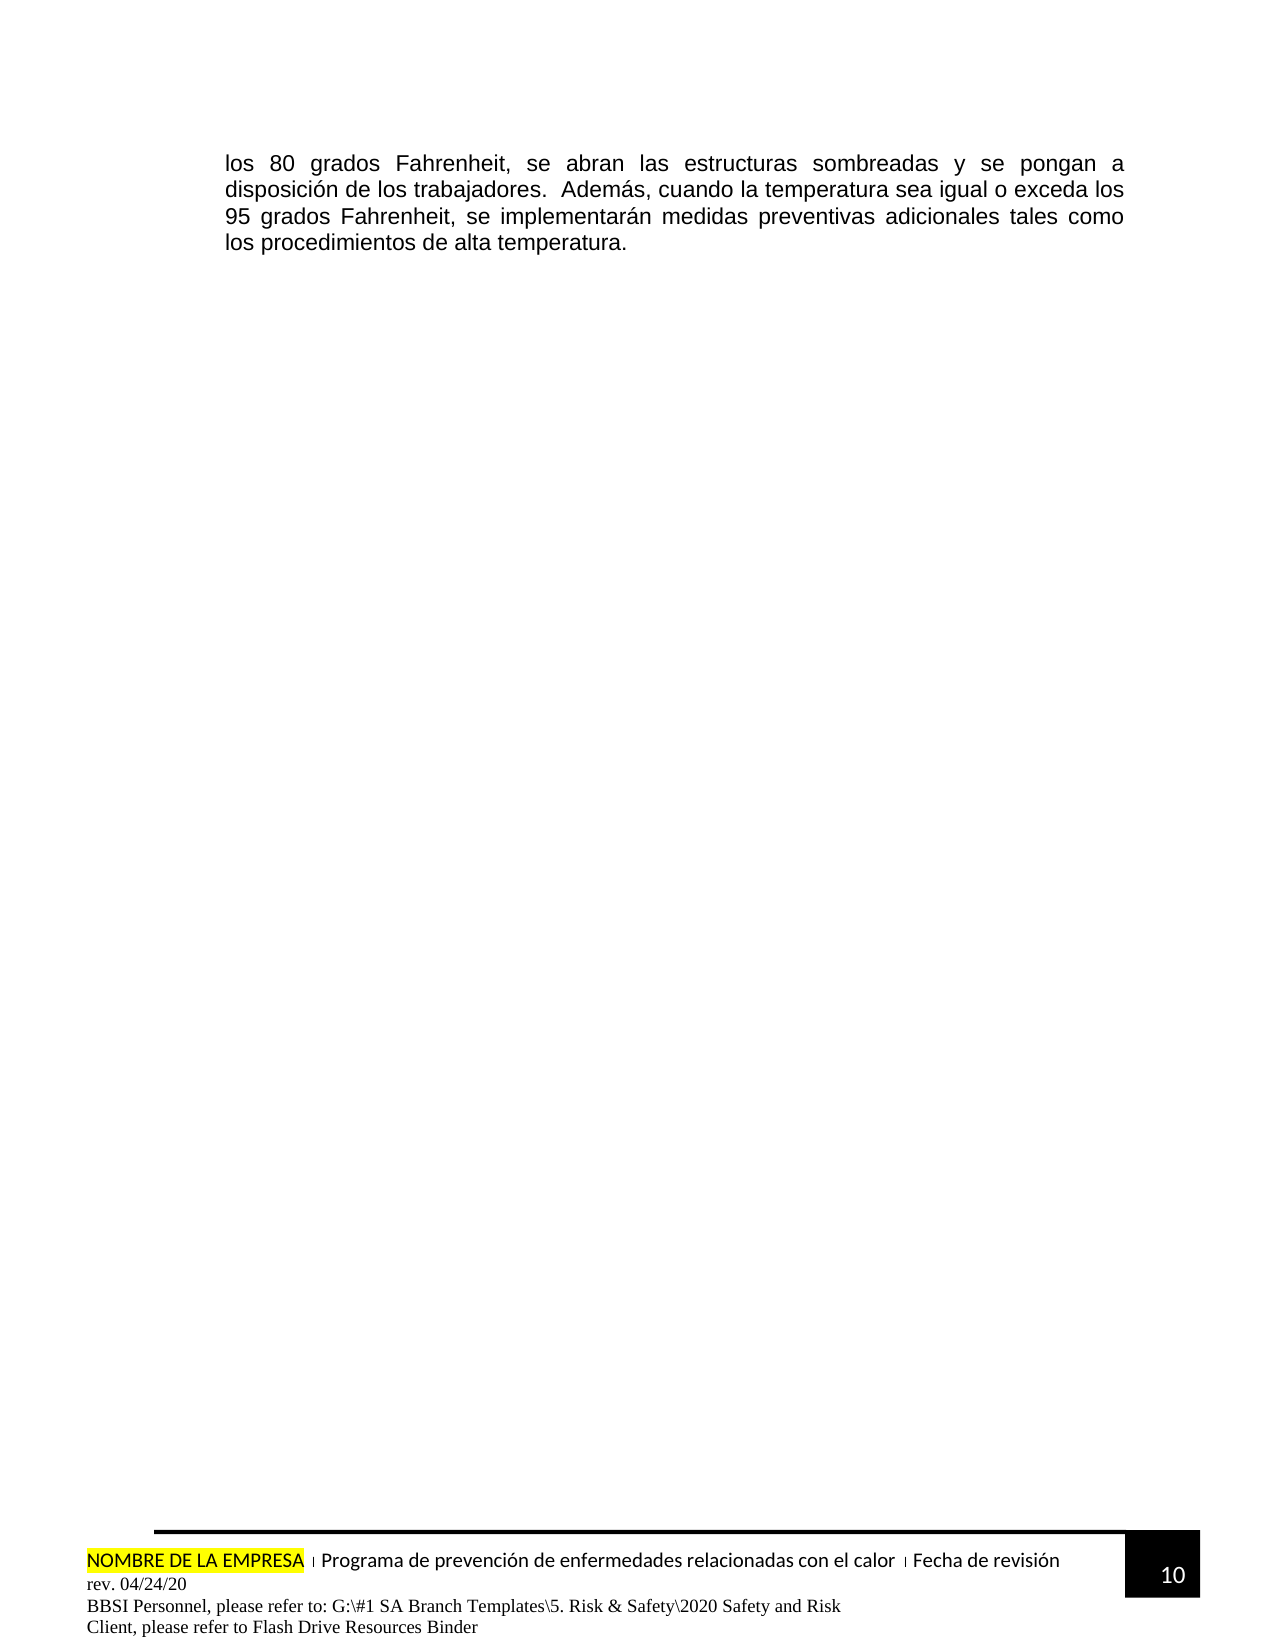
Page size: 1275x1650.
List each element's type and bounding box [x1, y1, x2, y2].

list [187, 150, 1125, 255]
